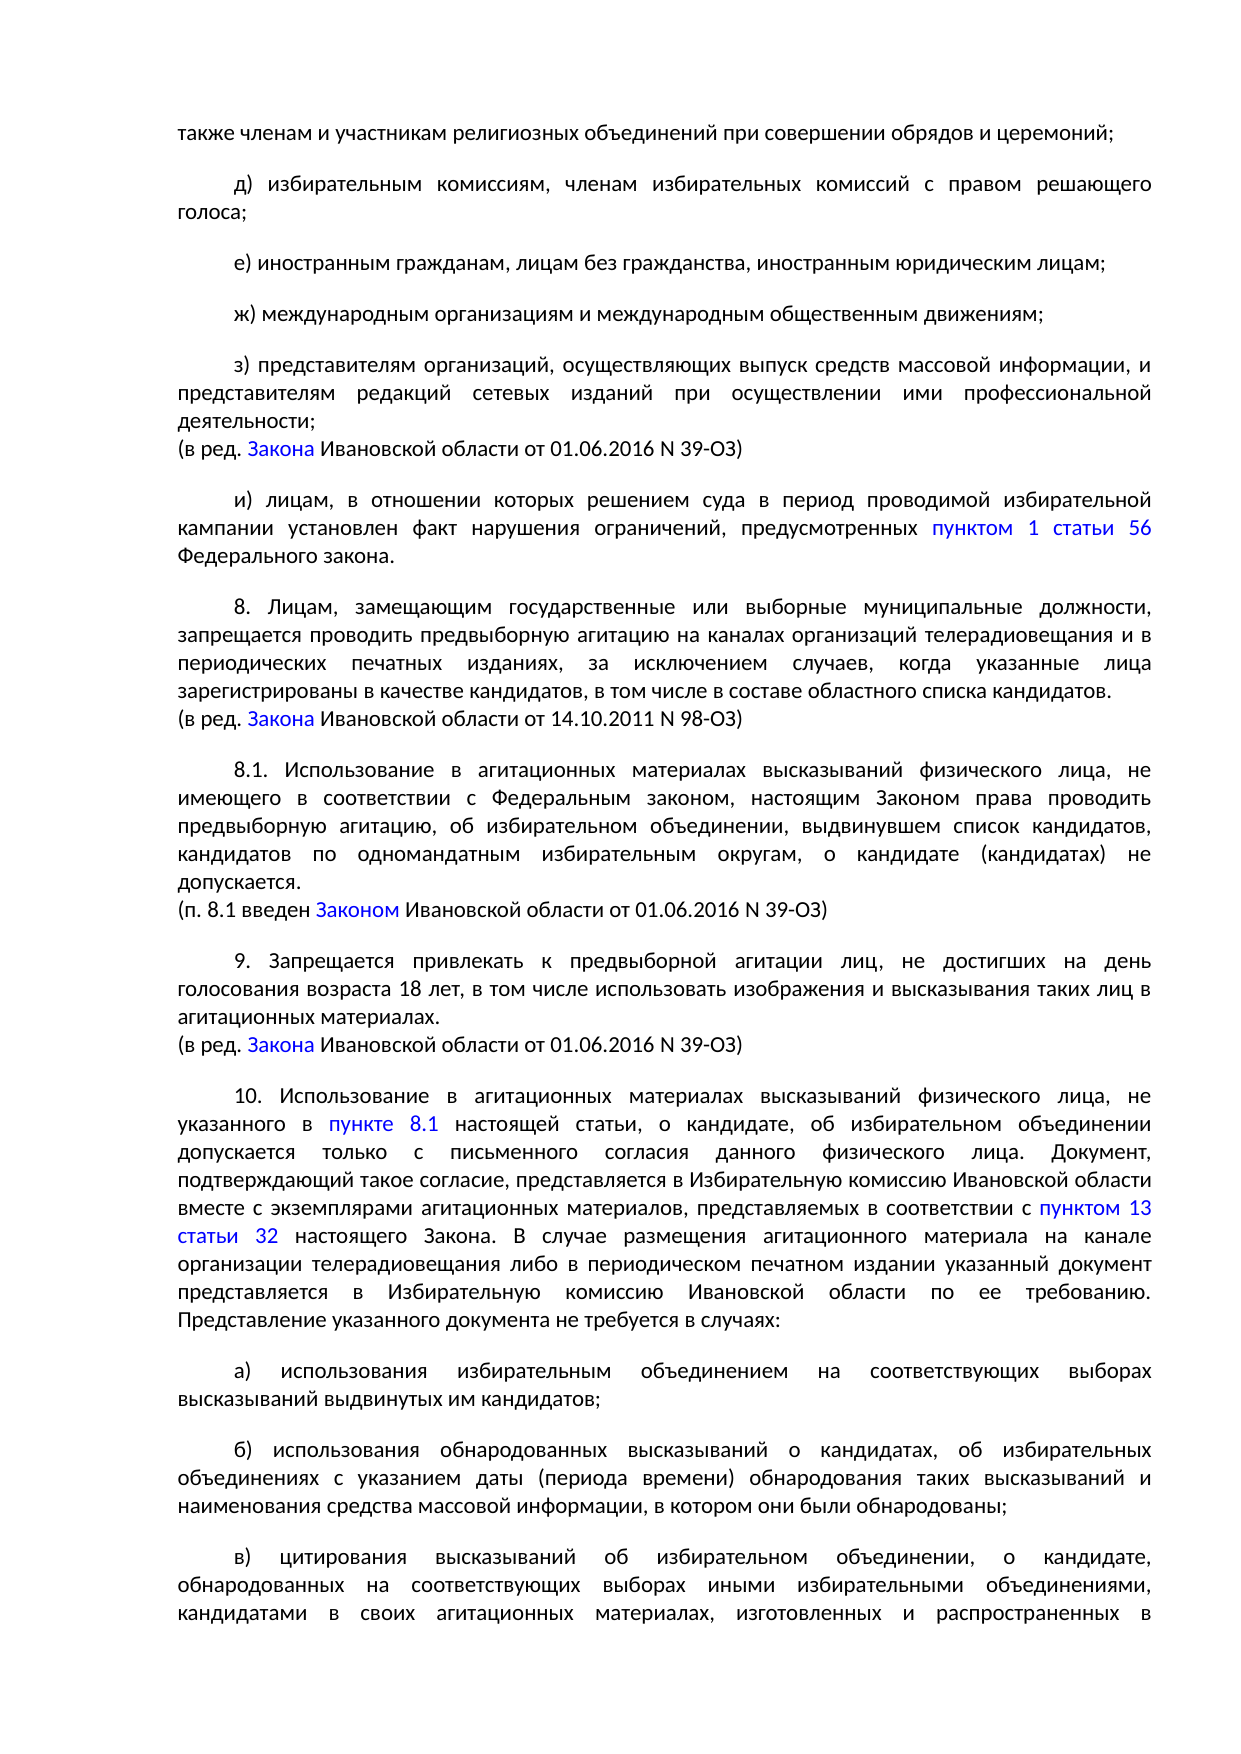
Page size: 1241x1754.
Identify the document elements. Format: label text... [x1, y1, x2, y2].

text 8. Лицам, замещающим государственные или выборные муниципальные должности, запрещается проводить предвыборную агитацию на каналах организаций телерадиовещания и в периодических печатных изданиях, за исключением случаев, когда указанные лица зарегистрированы в качестве кандидатов, в том числе в составе областного списка кандидатов. [177, 592, 1152, 704]
text (п. 8.1 введен Законом Ивановской области от 01.06.2016 N 39-ОЗ) [177, 895, 1152, 923]
text б) использования обнародованных высказываний о кандидатах, об избирательных объединениях с указанием даты (периода времени) обнародования таких высказываний и наименования средства массовой информации, в котором они были обнародованы; [177, 1435, 1152, 1519]
text 9. Запрещается привлекать к предвыборной агитации лиц, не достигших на день голосования возраста 18 лет, в том числе использовать изображения и высказывания таких лиц в агитационных материалах. [177, 946, 1152, 1030]
text (в ред. Закона Ивановской области от 14.10.2011 N 98-ОЗ) [177, 704, 1152, 732]
text з) представителям организаций, осуществляющих выпуск средств массовой информации, и представителям редакций сетевых изданий при осуществлении ими профессиональной деятельности; [177, 350, 1152, 434]
text е) иностранным гражданам, лицам без гражданства, иностранным юридическим лицам; [177, 248, 1152, 276]
text ж) международным организациям и международным общественным движениям; [177, 299, 1152, 327]
text и) лицам, в отношении которых решением суда в период проводимой избирательной кампании установлен факт нарушения ограничений, предусмотренных пунктом 1 статьи 56 Федерального закона. [177, 485, 1152, 569]
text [177, 118, 1152, 146]
text д) избирательным комиссиям, членам избирательных комиссий с правом решающего голоса; [177, 169, 1152, 225]
text (в ред. Закона Ивановской области от 01.06.2016 N 39-ОЗ) [177, 434, 1152, 462]
text 10. Использование в агитационных материалах высказываний физического лица, не указанного в пункте 8.1 настоящей статьи, о кандидате, об избирательном объединении допускается только с письменного согласия данного физического лица. Документ, подтверждающий такое согласие, представляется в Избирательную комиссию Ивановской области вместе с экземплярами агитационных материалов, представляемых в соответствии с пунктом 13 статьи 32 настоящего Закона. В случае размещения агитационного материала на канале организации телерадиовещания либо в периодическом печатном издании указанный документ представляется в Избирательную комиссию Ивановской области по ее требованию. Представление указанного документа не требуется в случаях: [177, 1081, 1152, 1333]
text (в ред. Закона Ивановской области от 01.06.2016 N 39-ОЗ) [177, 1030, 1152, 1058]
text 8.1. Использование в агитационных материалах высказываний физического лица, не имеющего в соответствии с Федеральным законом, настоящим Законом права проводить предвыборную агитацию, об избирательном объединении, выдвинувшем список кандидатов, кандидатов по одномандатным избирательным округам, о кандидате (кандидатах) не допускается. [177, 755, 1152, 895]
text а) использования избирательным объединением на соответствующих выборах высказываний выдвинутых им кандидатов; [177, 1356, 1152, 1412]
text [177, 1542, 1152, 1626]
